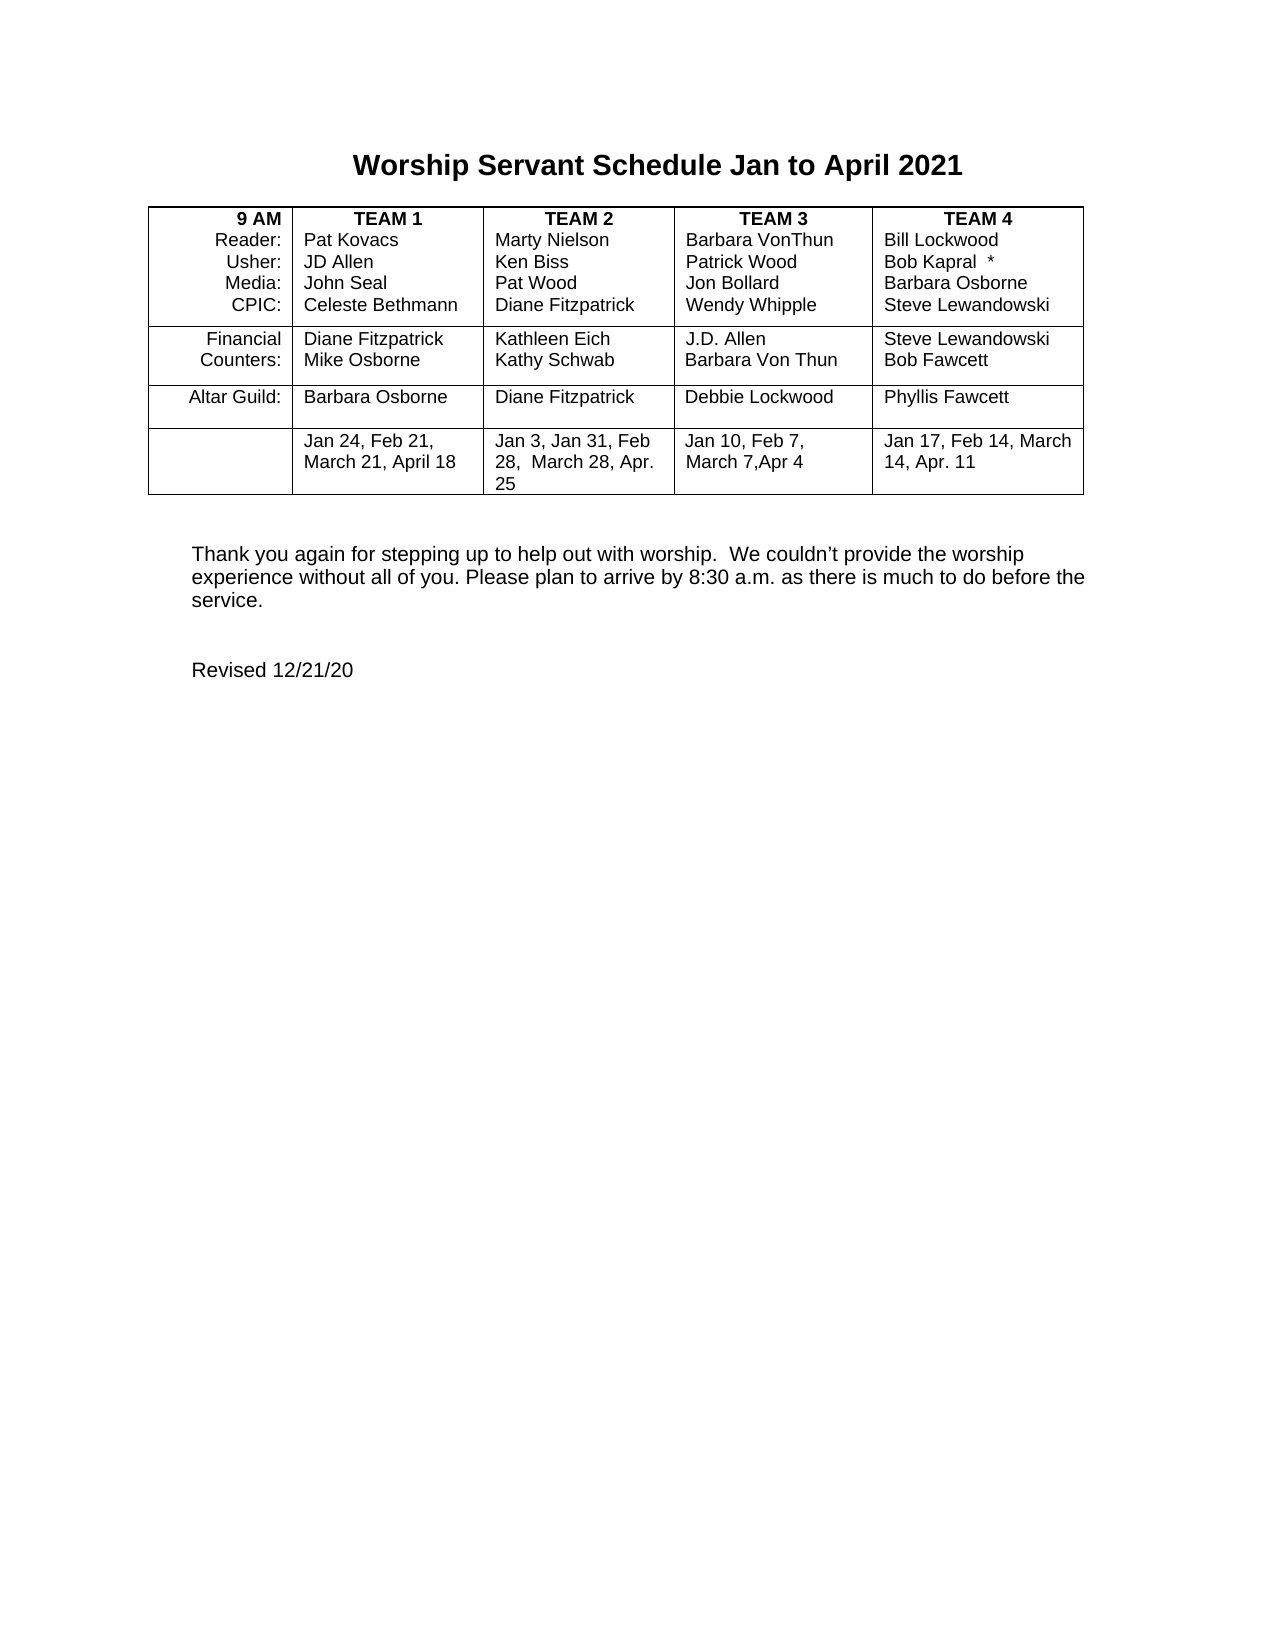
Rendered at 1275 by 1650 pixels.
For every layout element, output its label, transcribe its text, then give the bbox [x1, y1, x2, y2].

table_cell J.D. Allen Barbara Von Thun [675, 327, 872, 385]
table_cell Jan 17, Feb 14, March 14, Apr. 11 [873, 429, 1083, 494]
table_cell Jan 3, Jan 31, Feb 28, March 28, Apr. 25 [484, 429, 674, 494]
table_cell Steve Lewandowski Bob Fawcett [873, 327, 1083, 385]
table_cell [149, 429, 292, 494]
table_cell Jan 10, Feb 7, March 7,Apr 4 [675, 429, 872, 494]
list Worship Servant Schedule Jan to April 2021 [191, 150, 1125, 182]
list Thank you again for stepping up to help out with worship. We couldn’t provide the worship experience without all of you. Please plan to arrive by 8:30 a.m. as there is much to do before the service. [191, 543, 1125, 611]
table_header TEAM 2 Marty Nielson Ken Biss Pat Wood Diane Fitzpatrick [484, 208, 674, 326]
table_cell Debbie Lockwood [675, 386, 872, 428]
table_cell Phyllis Fawcett [873, 386, 1083, 428]
table_cell Diane Fitzpatrick Mike Osborne [293, 327, 483, 385]
table_cell Barbara Osborne [293, 386, 483, 428]
table_header 9 AM Reader: Usher: Media: CPIC: [149, 208, 292, 326]
table_header TEAM 3 Barbara VonThun Patrick Wood Jon Bollard Wendy Whipple [675, 208, 872, 326]
table_header TEAM 1 Pat Kovacs JD Allen John Seal Celeste Bethmann [293, 208, 483, 326]
table_cell Kathleen Eich Kathy Schwab [484, 327, 674, 385]
list Revised 12/21/20 [191, 659, 1125, 682]
table_cell Altar Guild: [149, 386, 292, 428]
table_cell Financial Counters: [149, 327, 292, 385]
table_header TEAM 4 Bill Lockwood Bob Kapral * Barbara Osborne Steve Lewandowski [873, 208, 1083, 326]
table_cell Diane Fitzpatrick [484, 386, 674, 428]
table_cell Jan 24, Feb 21, March 21, April 18 [293, 429, 483, 494]
